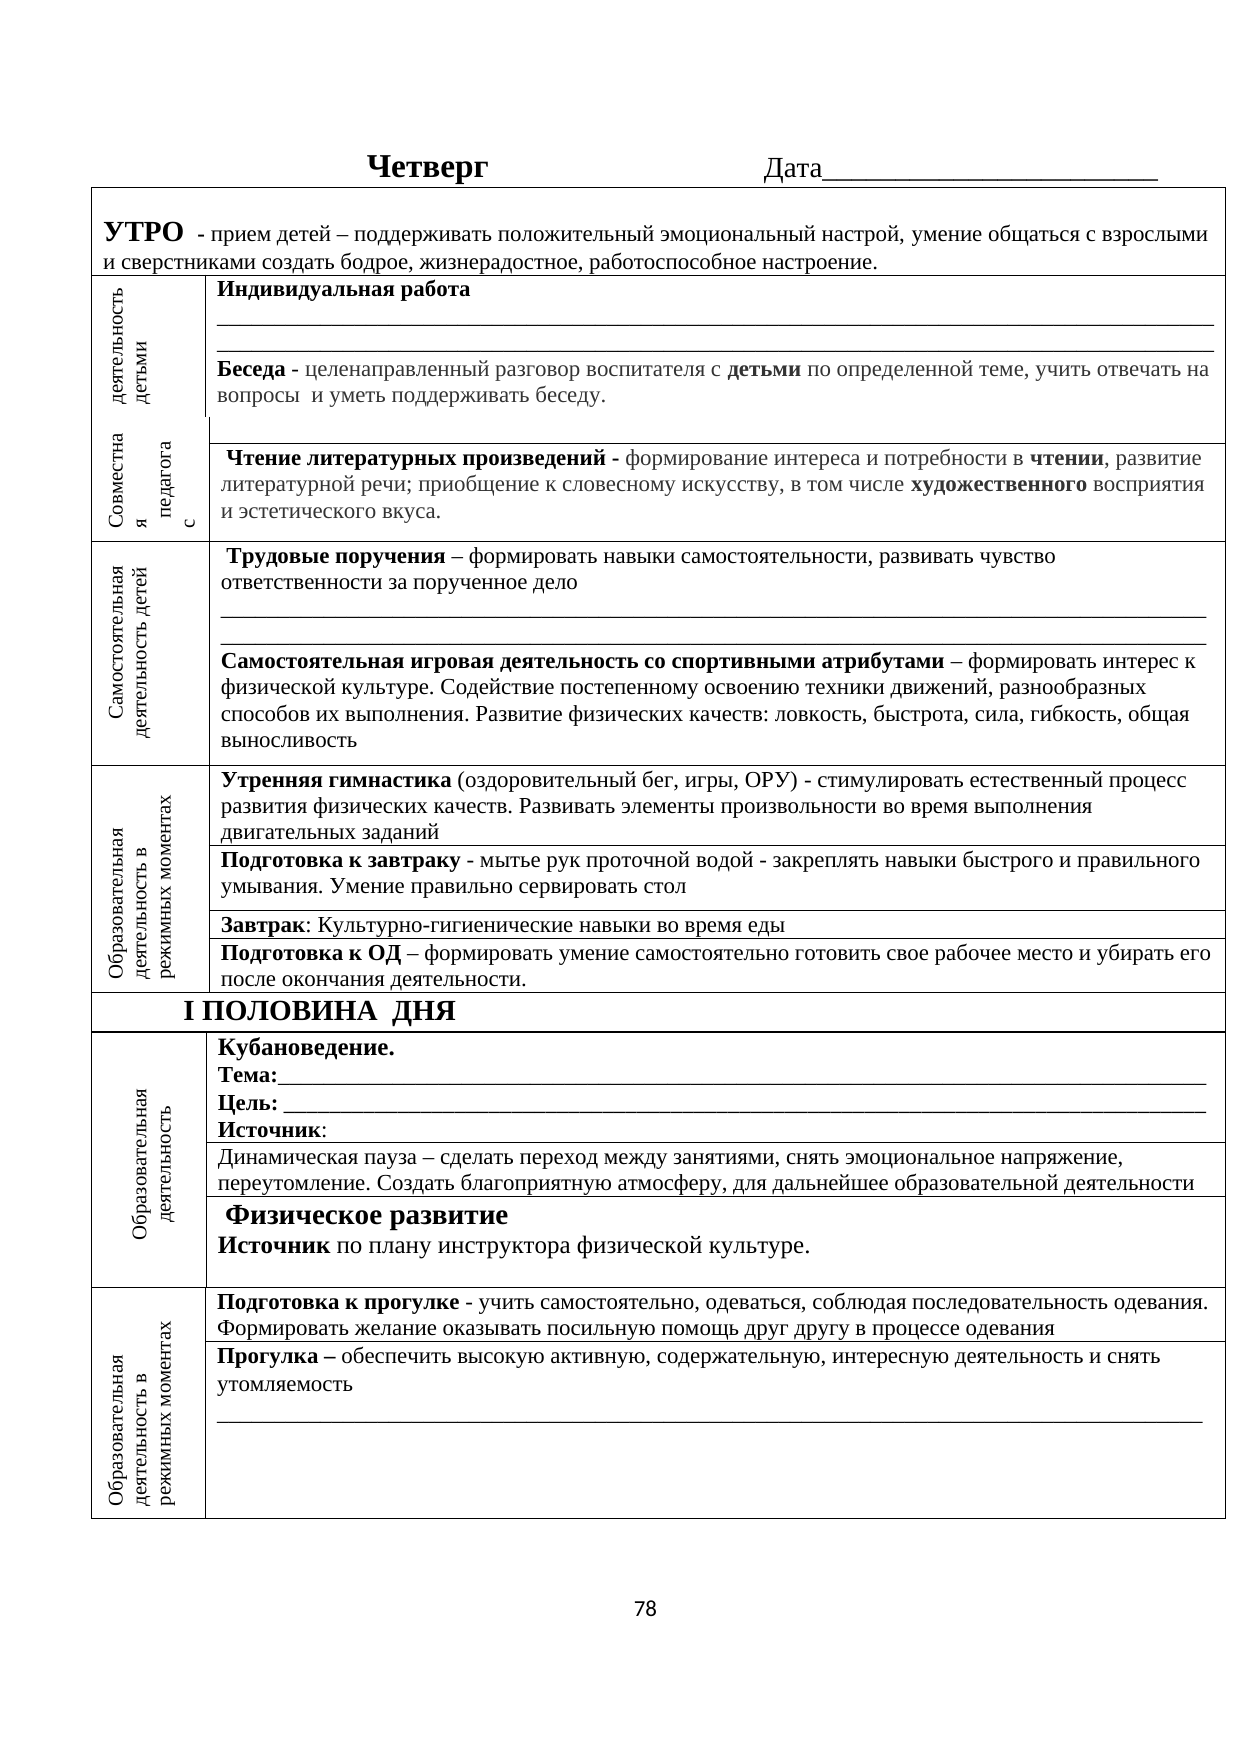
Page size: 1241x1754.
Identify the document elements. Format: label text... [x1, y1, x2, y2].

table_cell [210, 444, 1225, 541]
text Четверг Дата_______________________ [92, 146, 1198, 184]
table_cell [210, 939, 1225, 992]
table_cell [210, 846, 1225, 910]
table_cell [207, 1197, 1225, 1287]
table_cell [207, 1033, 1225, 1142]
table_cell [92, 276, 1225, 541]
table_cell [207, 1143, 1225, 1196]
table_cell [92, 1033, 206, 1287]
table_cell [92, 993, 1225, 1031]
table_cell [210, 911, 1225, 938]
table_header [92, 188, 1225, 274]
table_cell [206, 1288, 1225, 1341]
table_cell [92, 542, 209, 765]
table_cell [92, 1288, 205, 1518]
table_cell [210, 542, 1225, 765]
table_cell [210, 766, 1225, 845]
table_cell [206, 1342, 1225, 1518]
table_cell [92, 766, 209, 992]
